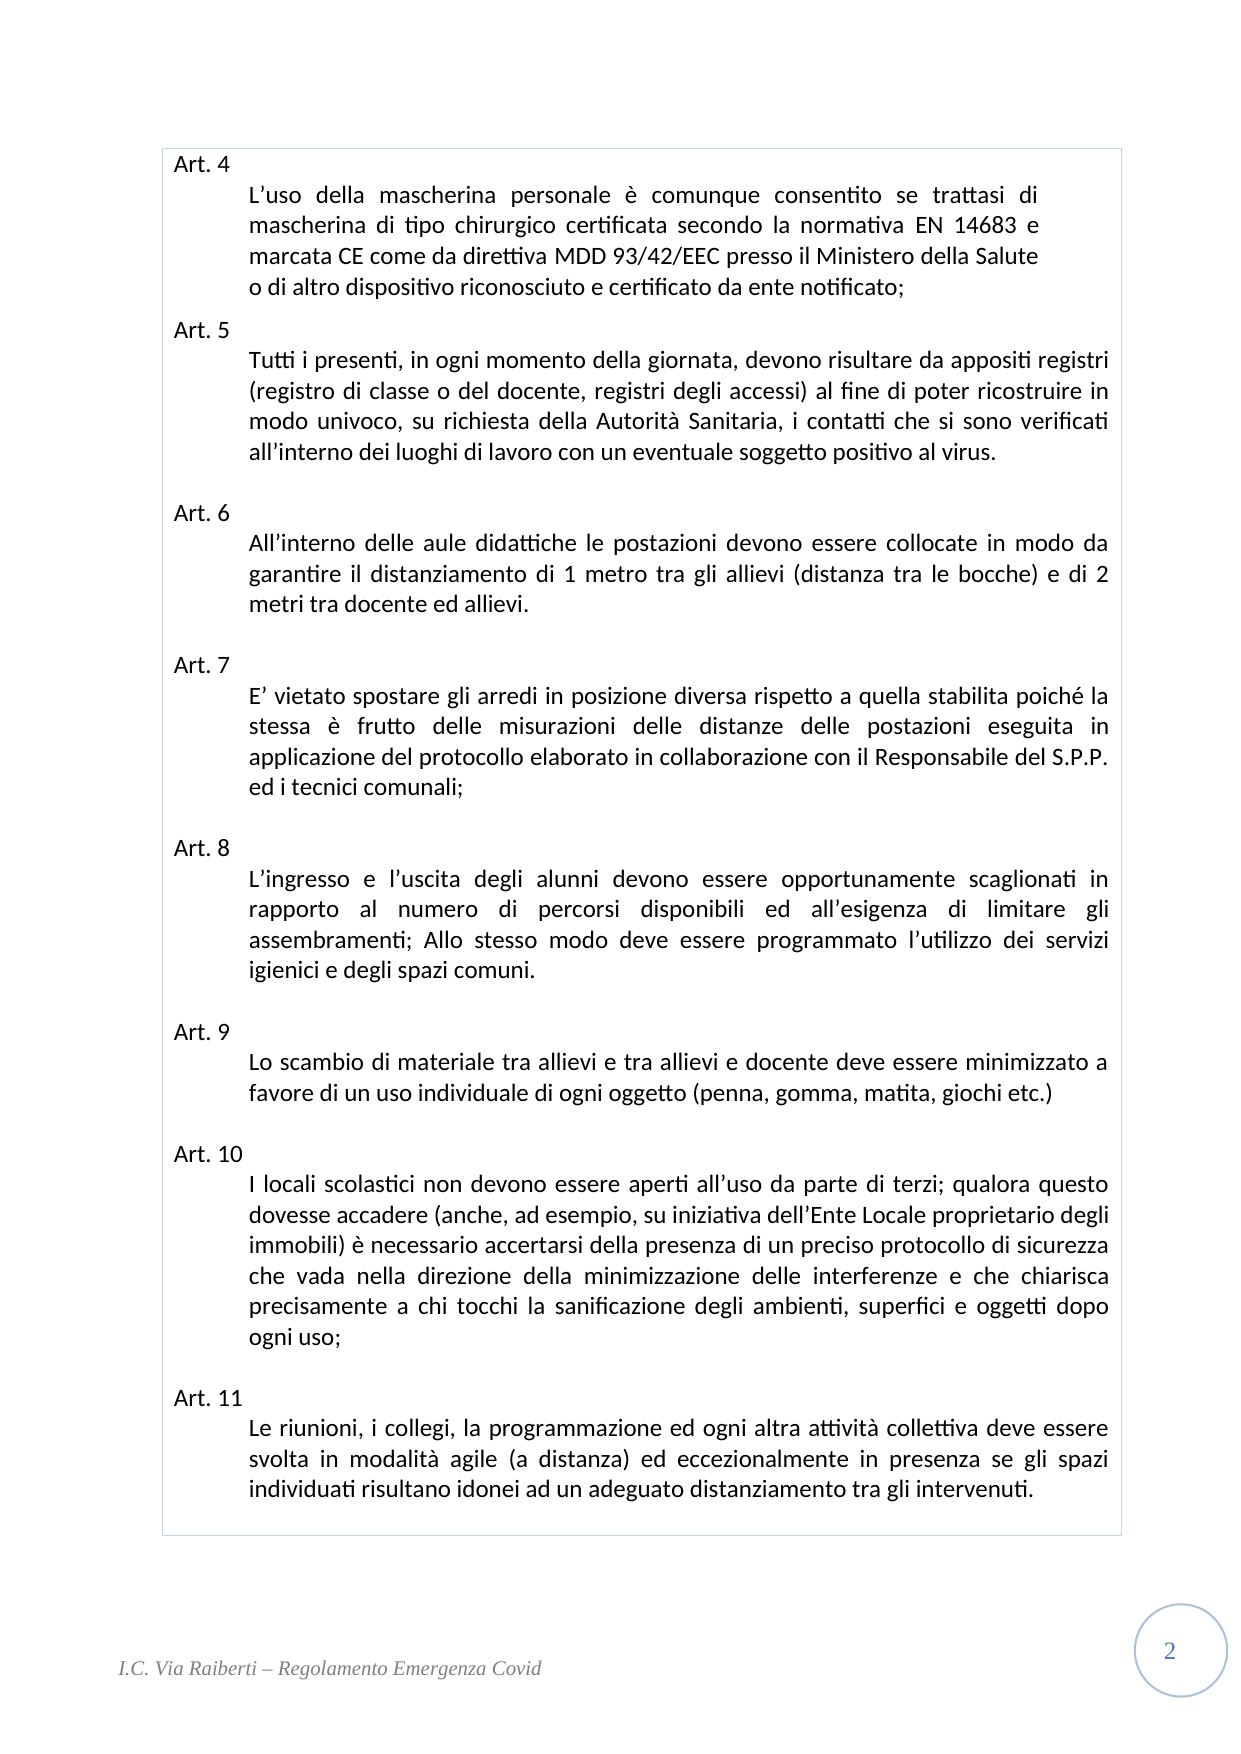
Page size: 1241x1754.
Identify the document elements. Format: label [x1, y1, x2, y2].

table_cell [163, 149, 1121, 1534]
